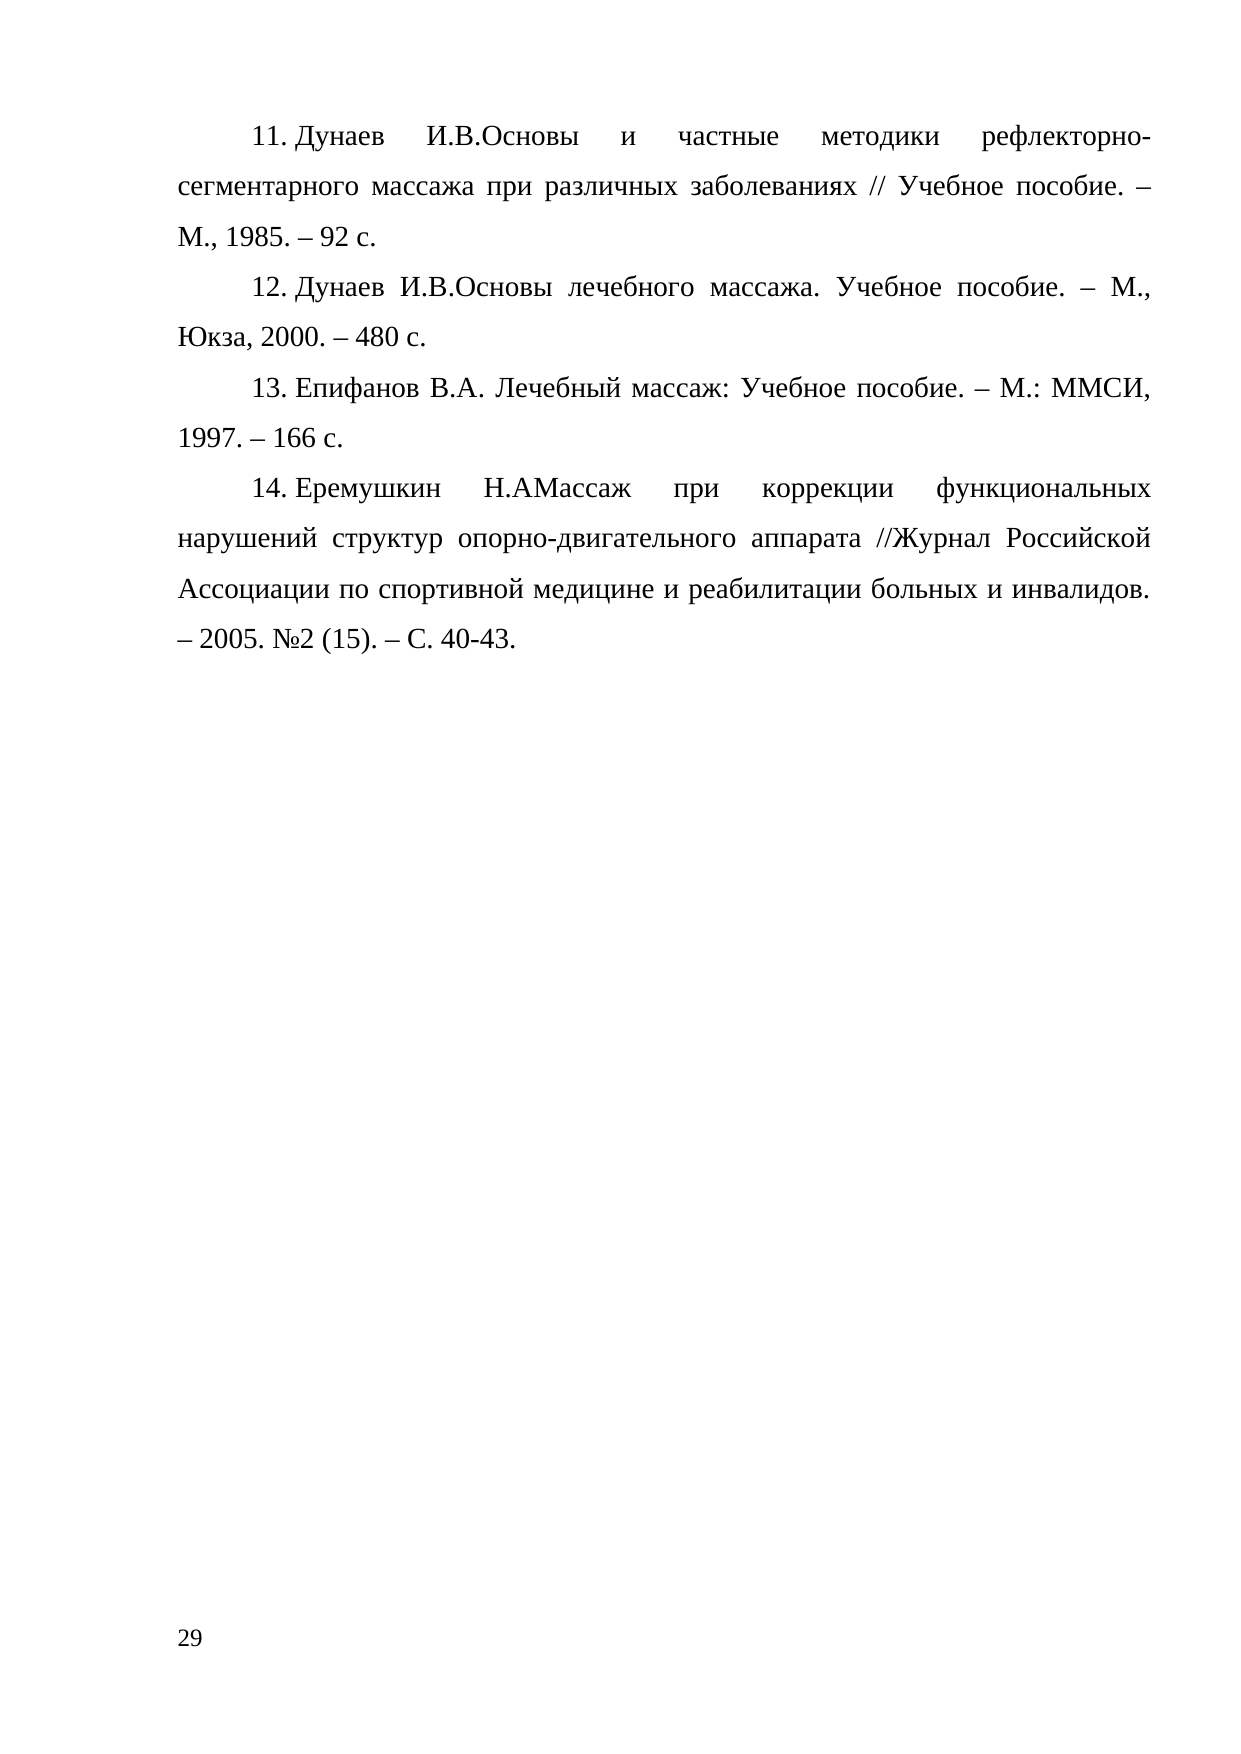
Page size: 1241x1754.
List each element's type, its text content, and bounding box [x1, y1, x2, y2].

text 14. Еремушкин Н.АМассаж при коррекции функциональных нарушений структур опорно-двигательного аппарата //Журнал Российской Ассоциации по спортивной медицине и реабилитации больных и инвалидов. – 2005. №2 (15). – С. 40-43. [177, 470, 1152, 655]
text 12. Дунаев И.В.Основы лечебного массажа. Учебное пособие. – М., Юкза, 2000. – 480 с. [177, 269, 1152, 353]
text 13. Епифанов В.А. Лечебный массаж: Учебное пособие. – М.: ММСИ, 1997. – 166 с. [177, 370, 1152, 453]
text 11. Дунаев И.В.Основы и частные методики рефлекторно-сегментарного массажа при различных заболеваниях // Учебное пособие. – М., 1985. – 92 с. [177, 118, 1152, 252]
